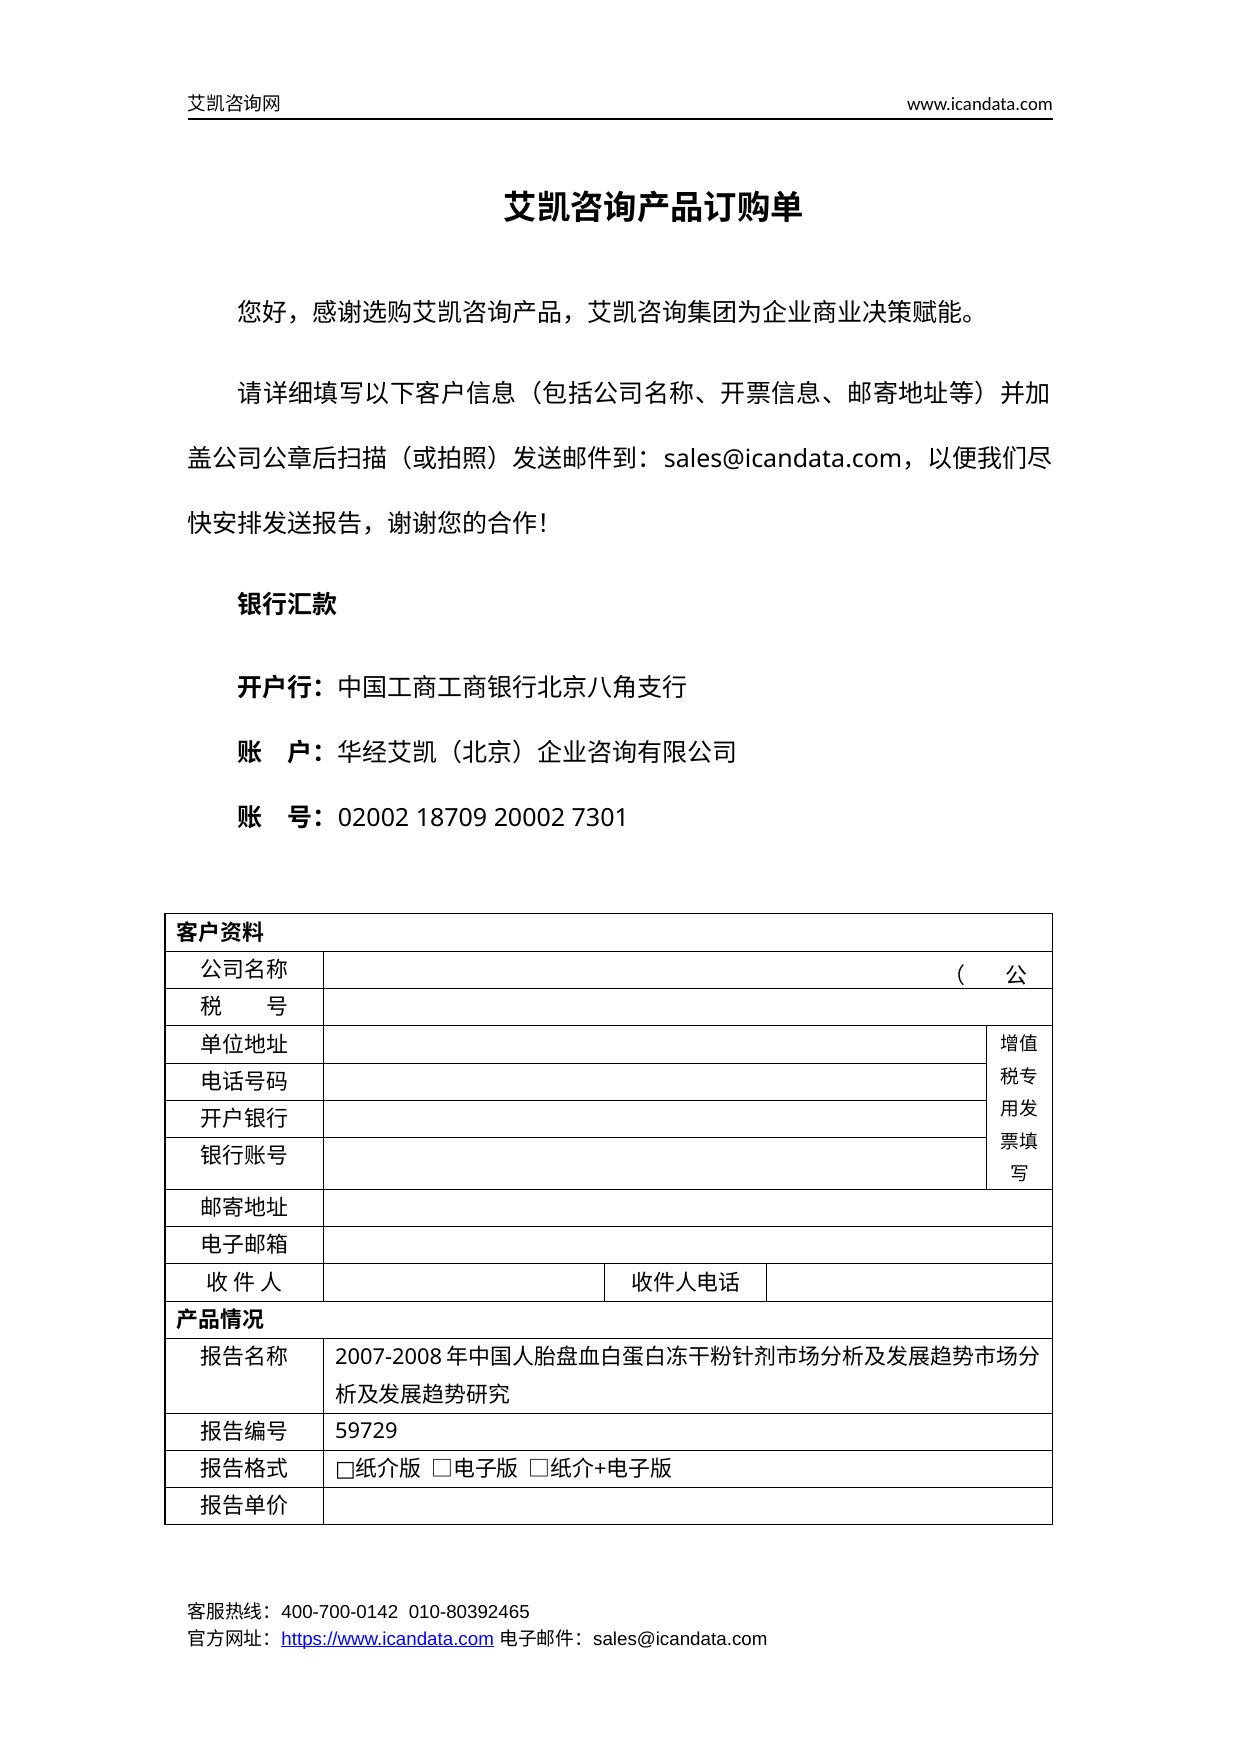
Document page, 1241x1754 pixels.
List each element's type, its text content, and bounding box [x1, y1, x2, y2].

text 账 户：华经艾凯（北京）企业咨询有限公司 [187, 718, 1053, 783]
table_cell 公司名称 [166, 952, 323, 988]
table_cell [324, 1138, 986, 1189]
text 请详细填写以下客户信息（包括公司名称、开票信息、邮寄地址等）并加盖公司公章后扫描（或拍照）发送邮件到：sales@icandata.com，以便我们尽快安排发送报告，谢谢您的合作！ [187, 359, 1053, 554]
table_header 客户资料 [166, 914, 1052, 951]
table_cell □纸介版 □电子版 □纸介+电子版 [324, 1451, 1052, 1487]
table_cell [324, 1190, 1052, 1226]
table_cell [324, 1227, 1052, 1263]
table_cell 收 件 人 [166, 1264, 323, 1301]
table_cell 银行账号 [166, 1138, 323, 1189]
table_cell [324, 952, 1052, 988]
table_cell 开户银行 [166, 1101, 323, 1137]
text 账 号：02002 18709 20002 7301 [187, 783, 1053, 848]
table_cell 增值税专用发票填写 [987, 1026, 1052, 1189]
table_cell [324, 1064, 986, 1100]
table_cell 报告单价 [166, 1488, 323, 1524]
table_cell 收件人电话 [605, 1264, 766, 1301]
table_cell 2007-2008年中国人胎盘血白蛋白冻干粉针剂市场分析及发展趋势市场分析及发展趋势研究 [324, 1339, 1052, 1412]
table_cell 电子邮箱 [166, 1227, 323, 1263]
table_cell [324, 989, 1052, 1025]
table_cell 产品情况 [166, 1302, 1052, 1338]
text 银行汇款 [187, 570, 1053, 635]
text 开户行：中国工商工商银行北京八角支行 [187, 653, 1053, 718]
table_cell [767, 1264, 1052, 1301]
table_cell 邮寄地址 [166, 1190, 323, 1226]
table_cell [324, 1488, 1052, 1524]
text 艾凯咨询产品订购单 [187, 172, 1053, 237]
table_cell [324, 1026, 986, 1062]
table_cell 单位地址 [166, 1026, 323, 1062]
table_cell 报告编号 [166, 1414, 323, 1450]
table_cell 59729 [324, 1414, 1052, 1450]
text 您好，感谢选购艾凯咨询产品，艾凯咨询集团为企业商业决策赋能。 [187, 278, 1053, 343]
table_cell [324, 1101, 986, 1137]
table_cell 电话号码 [166, 1064, 323, 1100]
table_cell [324, 1264, 604, 1301]
table_cell 税 号 [166, 989, 323, 1025]
table_cell 报告格式 [166, 1451, 323, 1487]
table_cell 报告名称 [166, 1339, 323, 1412]
